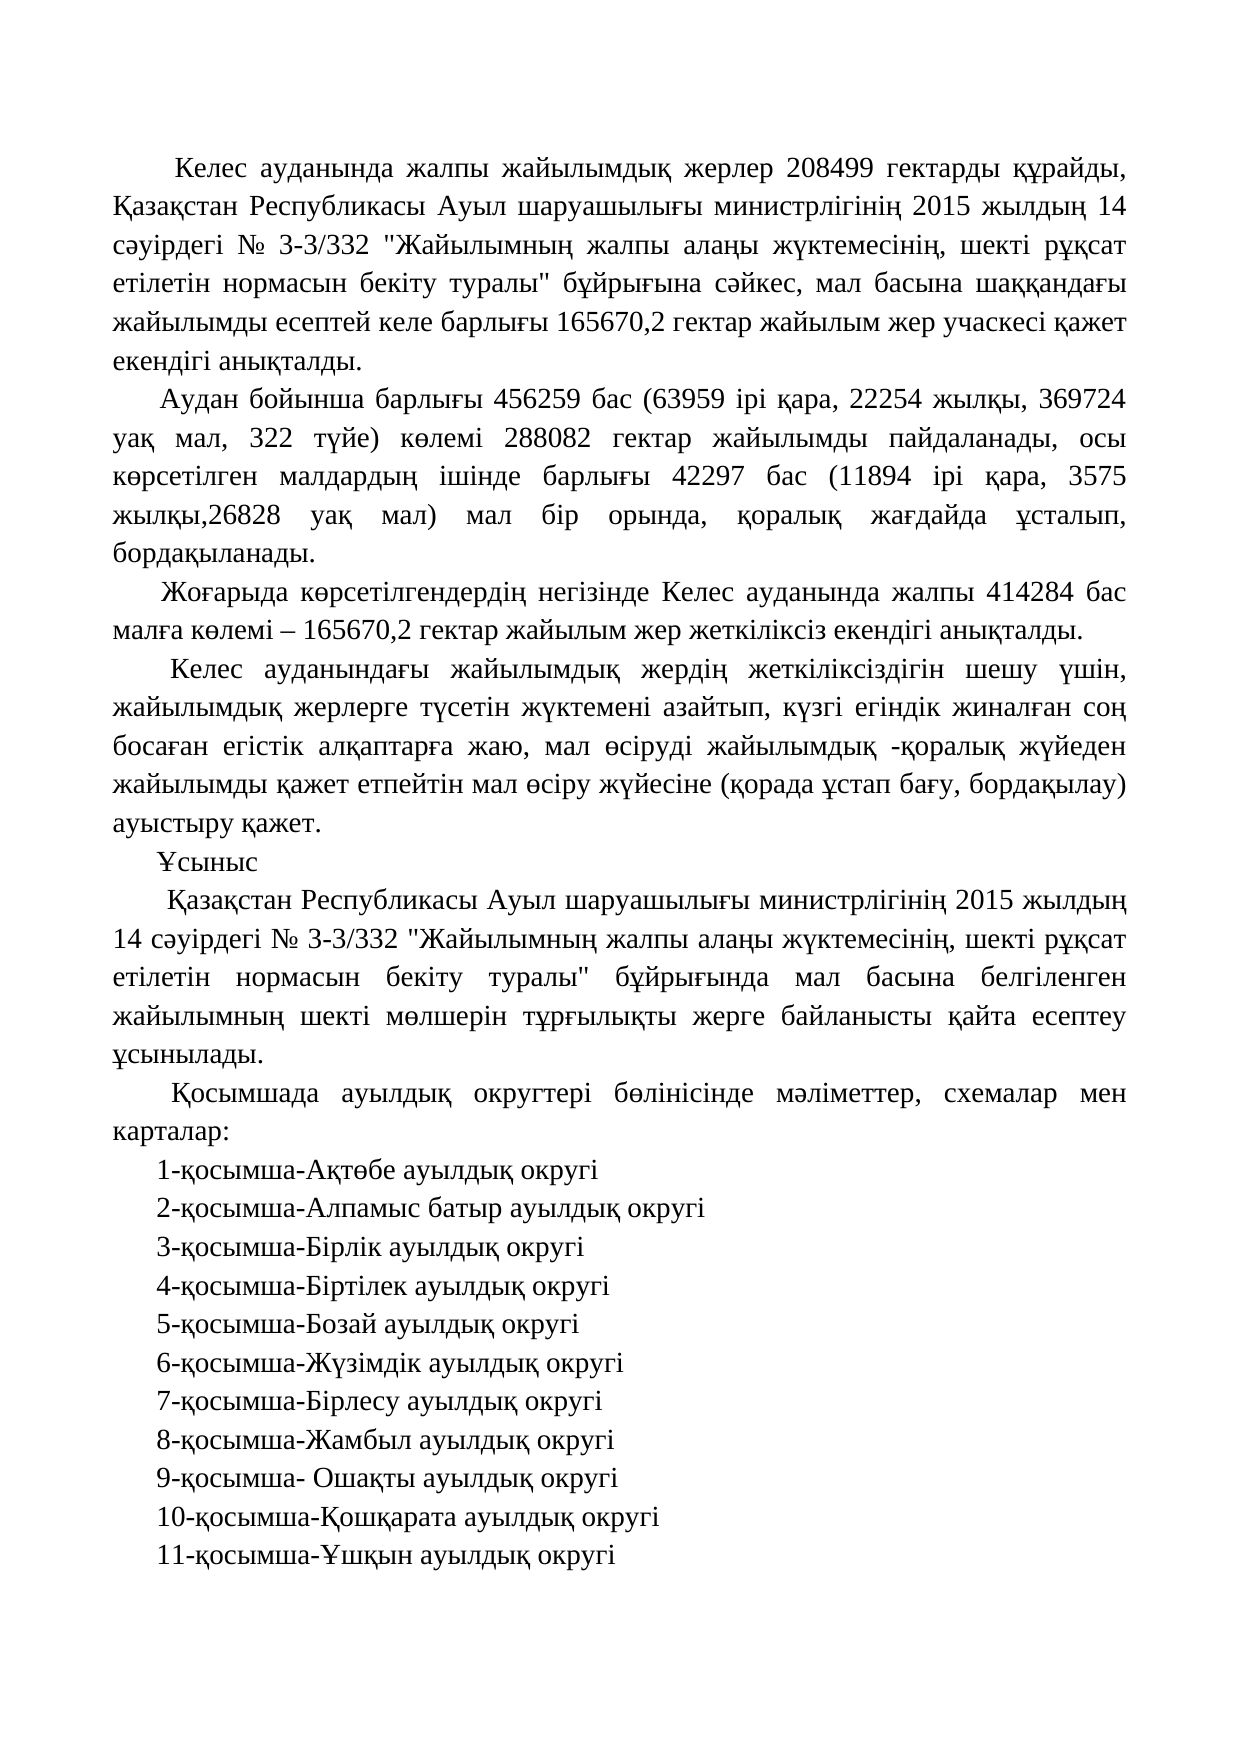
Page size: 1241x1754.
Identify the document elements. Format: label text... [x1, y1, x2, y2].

text 6-қосымша-Жүзімдік ауылдық округі [112, 1345, 1128, 1378]
text Қазақстан Республикасы Ауыл шаруашылығы министрлігінің 2015 жылдың 14 сәуірдегі № 3-3/332 "Жайылымның жалпы алаңы жүктемесінің, шекті рұқсат етілетін нормасын бекіту туралы" бұйрығында мал басына белгіленген жайылымның шекті мөлшерін тұрғылықты жерге байланысты қайта есептеу ұсынылады. [112, 882, 1128, 1070]
text 7-қосымша-Бірлесу ауылдық округі [112, 1383, 1128, 1417]
text 8-қосымша-Жамбыл ауылдық округі [112, 1422, 1128, 1455]
text 11-қосымша-Ұшқын ауылдық округі [112, 1537, 1128, 1571]
text Аудан бойынша барлығы 456259 бас (63959 ірі қара, 22254 жылқы, 369724 уақ мал, 322 түйе) көлемі 288082 гектар жайылымды пайдаланады, осы көрсетілген малдардың ішінде барлығы 42297 бас (11894 ірі қара, 3575 жылқы,26828 уақ мал) мал бір орында, қоралық жағдайда ұсталып, бордақыланады. [112, 381, 1128, 569]
text Келес ауданында жалпы жайылымдық жерлер 208499 гектарды құрайды, Қазақстан Республикасы Ауыл шаруашылығы министрлігінің 2015 жылдың 14 сәуірдегі № 3-3/332 "Жайылымның жалпы алаңы жүктемесінің, шекті рұқсат етілетін нормасын бекіту туралы" бұйрығына сәйкес, мал басына шаққандағы жайылымды есептей келе барлығы 165670,2 гектар жайылым жер учаскесі қажет екендігі анықталды. [112, 150, 1128, 376]
text 1-қосымша-Ақтөбе ауылдық округі [112, 1152, 1128, 1186]
text 9-қосымша- Ошақты ауылдық округі [112, 1460, 1128, 1494]
text 2-қосымша-Алпамыс батыр ауылдық округі [112, 1191, 1128, 1224]
text 4-қосымша-Біртілек ауылдық округі [112, 1268, 1128, 1301]
text Қосымшада ауылдық округтері бөлінісінде мәліметтер, схемалар мен карталар: [112, 1075, 1128, 1147]
text 10-қосымша-Қошқарата ауылдық округі [112, 1499, 1128, 1532]
text 5-қосымша-Бозай ауылдық округі [112, 1306, 1128, 1340]
text Жоғарыда көрсетілгендердің негізінде Келес ауданында жалпы 414284 бас малға көлемі – 165670,2 гектар жайылым жер жеткіліксіз екендігі анықталды. [112, 574, 1128, 646]
text Ұсыныс [112, 844, 1128, 877]
text 3-қосымша-Бірлік ауылдық округі [112, 1229, 1128, 1263]
text Келес ауданындағы жайылымдық жердің жеткіліксіздігін шешу үшін, жайылымдық жерлерге түсетін жүктемені азайтып, күзгі егіндік жиналған соң босаған егістік алқаптарға жаю, мал өсіруді жайылымдық -қоралық жүйеден жайылымды қажет етпейтін мал өсіру жүйесіне (қорада ұстап бағу, бордақылау) ауыстыру қажет. [112, 651, 1128, 839]
